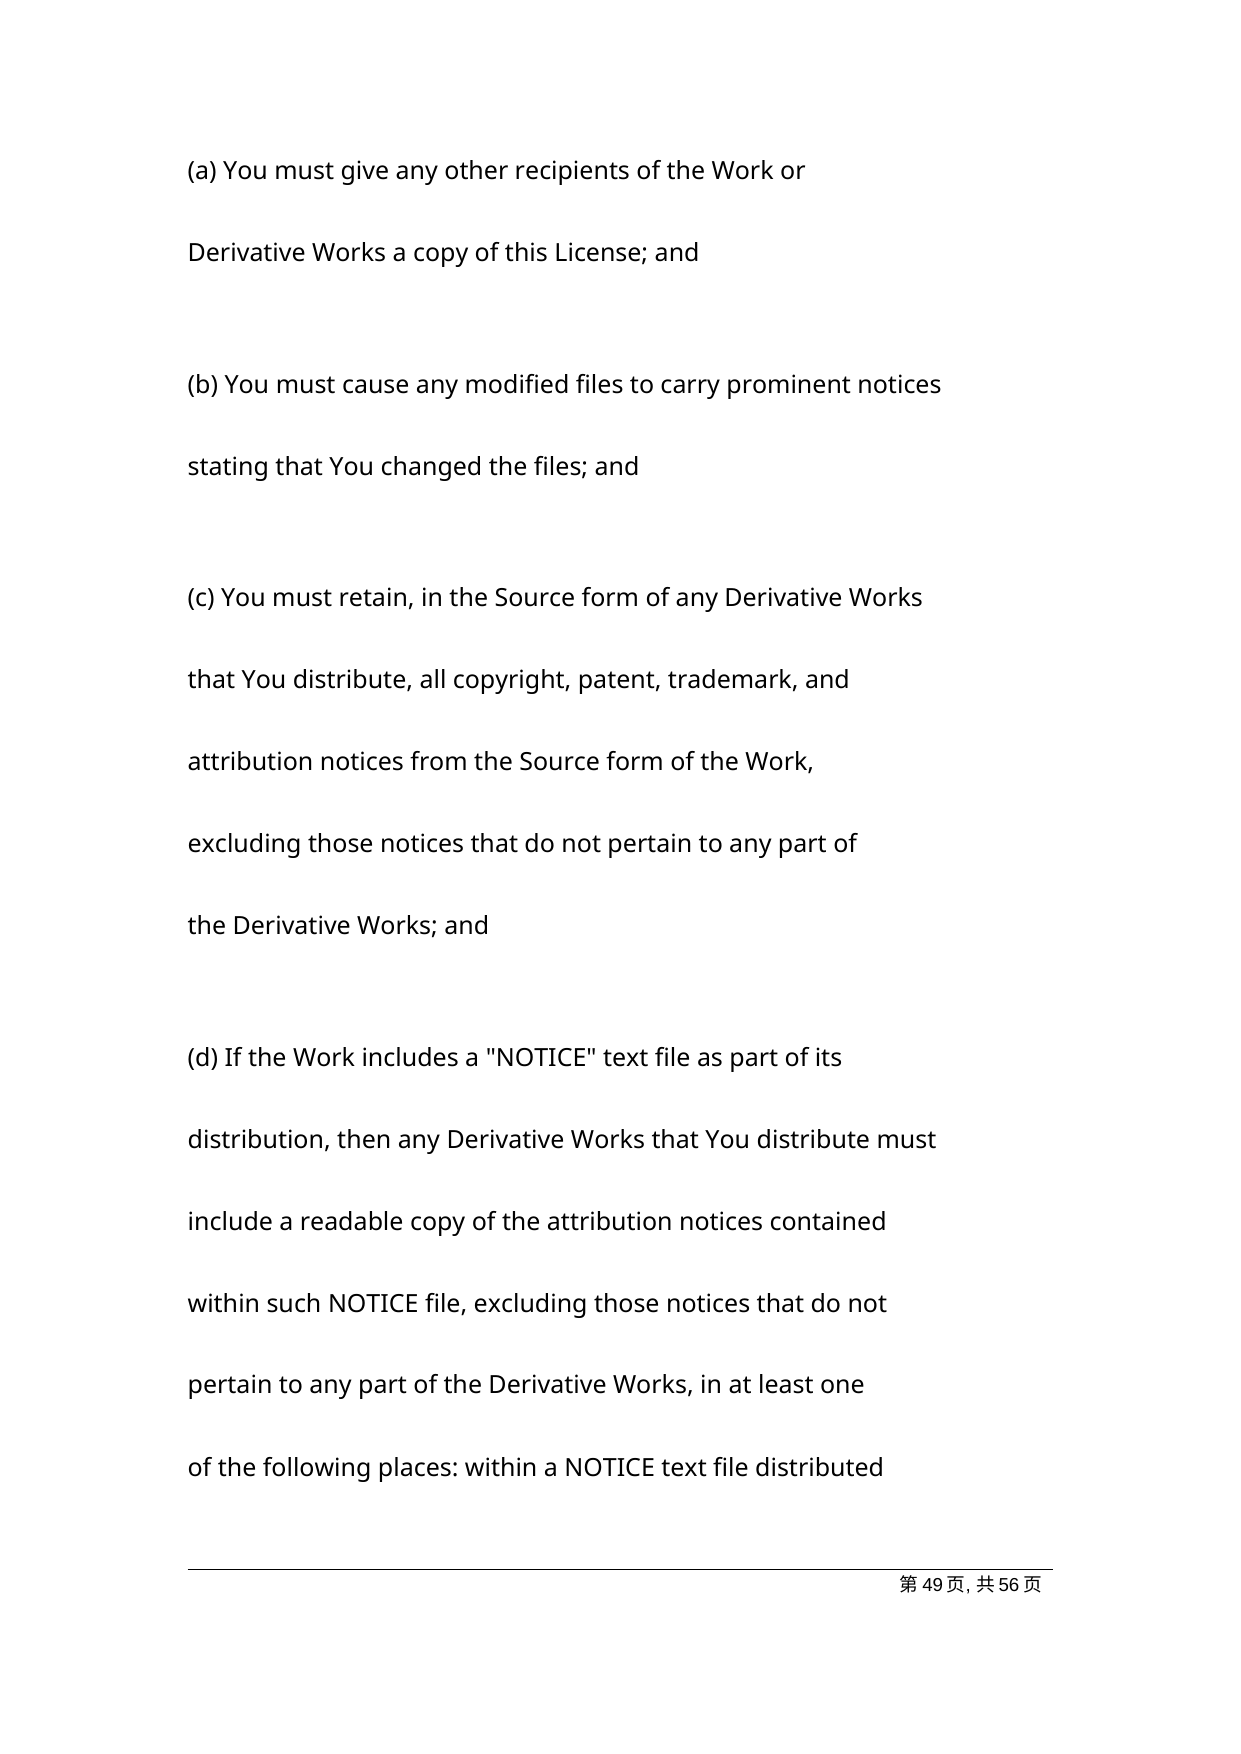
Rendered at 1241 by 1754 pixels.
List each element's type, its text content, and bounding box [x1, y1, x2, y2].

text of the following places: within a NOTICE text file distributed [187, 1434, 1053, 1499]
text excluding those notices that do not pertain to any part of [187, 810, 1053, 875]
text attribution notices from the Source form of the Work, [187, 728, 1053, 793]
text (b) You must cause any modified files to carry prominent notices [187, 351, 1053, 416]
text pertain to any part of the Derivative Works, in at least one [187, 1352, 1053, 1417]
text stating that You changed the files; and [187, 433, 1053, 498]
text (c) You must retain, in the Source form of any Derivative Works [187, 564, 1053, 629]
text (d) If the Work includes a "NOTICE" text file as part of its [187, 1024, 1053, 1089]
text the Derivative Works; and [187, 892, 1053, 957]
text include a readable copy of the attribution notices contained [187, 1188, 1053, 1253]
text Derivative Works a copy of this License; and [187, 219, 1053, 284]
text distribution, then any Derivative Works that You distribute must [187, 1106, 1053, 1171]
text within such NOTICE file, excluding those notices that do not [187, 1270, 1053, 1335]
text that You distribute, all copyright, patent, trademark, and [187, 646, 1053, 711]
text (a) You must give any other recipients of the Work or [187, 138, 1053, 203]
